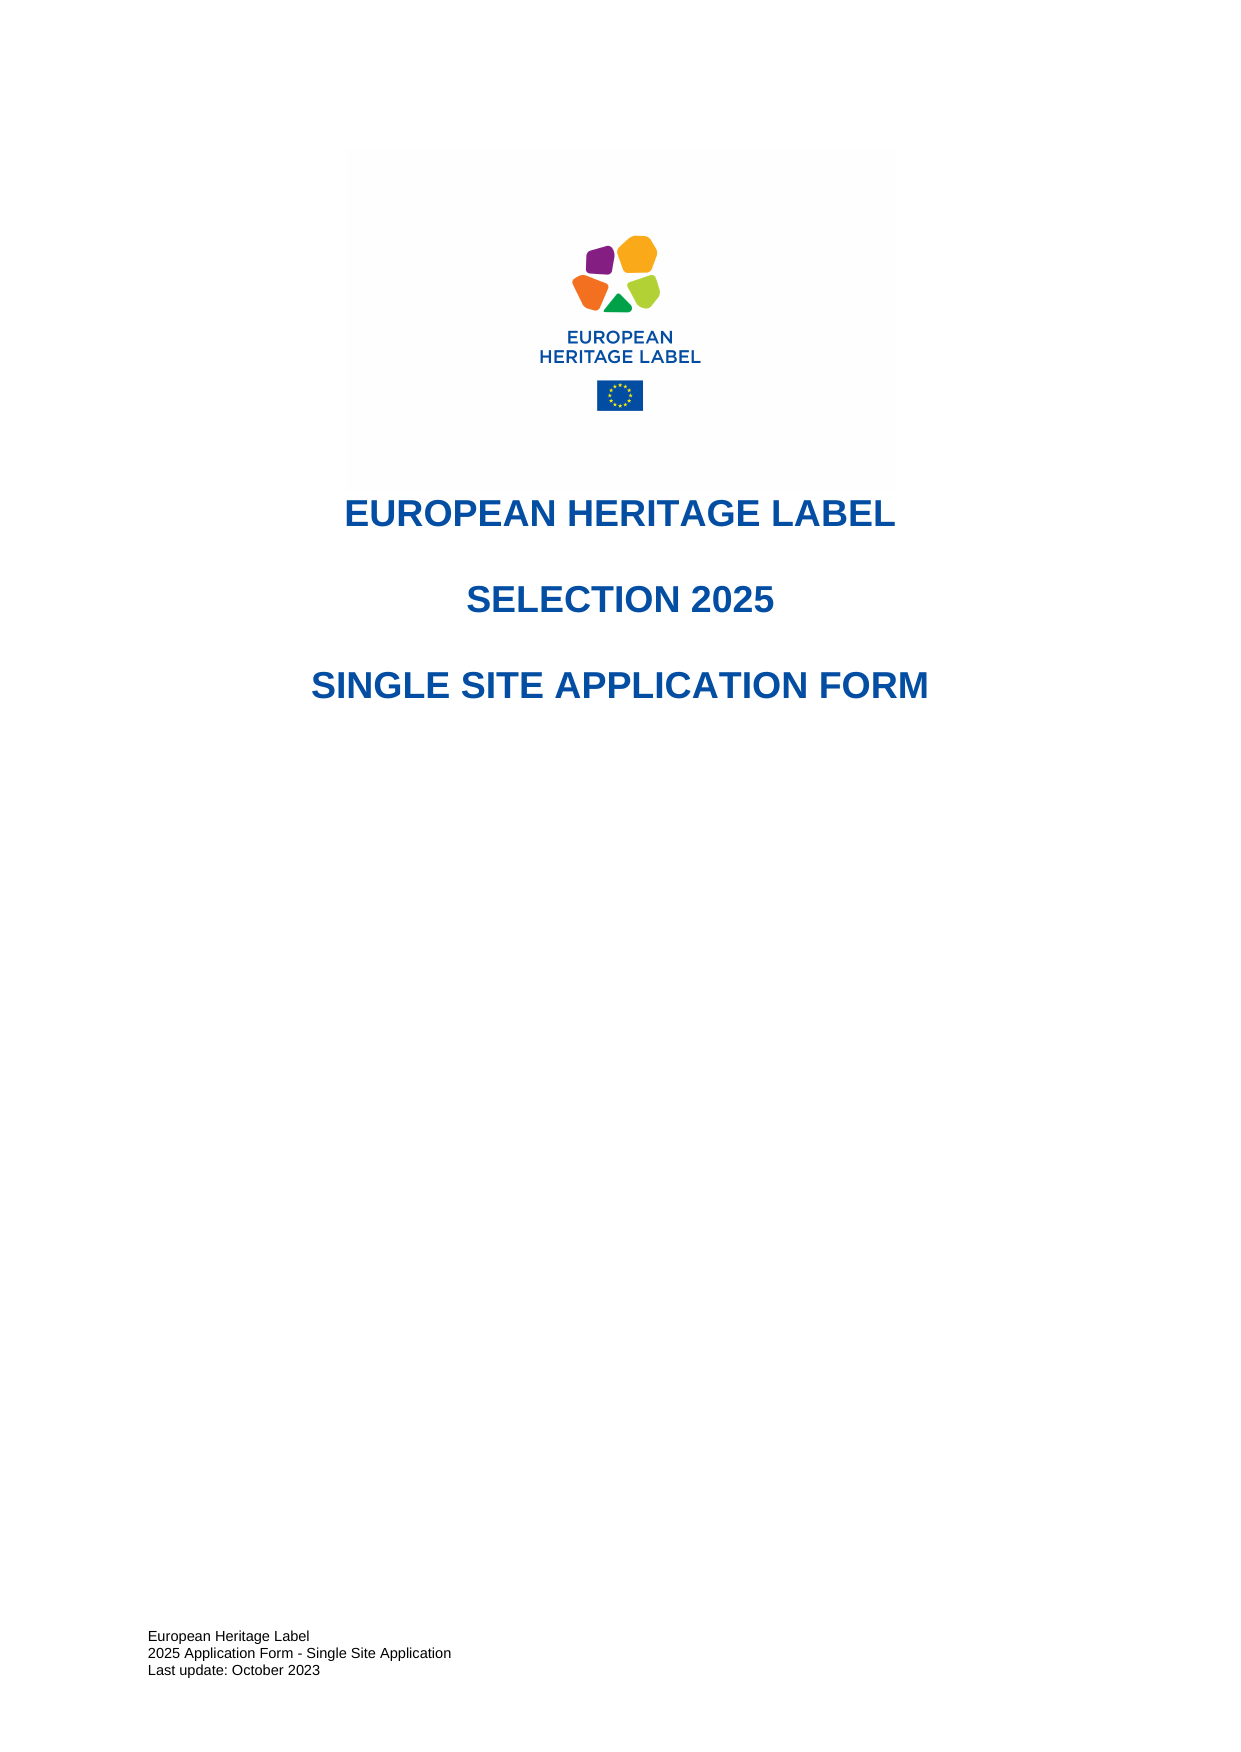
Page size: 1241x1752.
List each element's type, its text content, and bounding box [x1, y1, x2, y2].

text EUROPEAN HERITAGE LABEL [148, 491, 1092, 534]
text SELECTION 2025 [148, 577, 1092, 620]
text SINGLE SITE APPLICATION FORM [148, 663, 1092, 706]
picture [345, 147, 895, 491]
